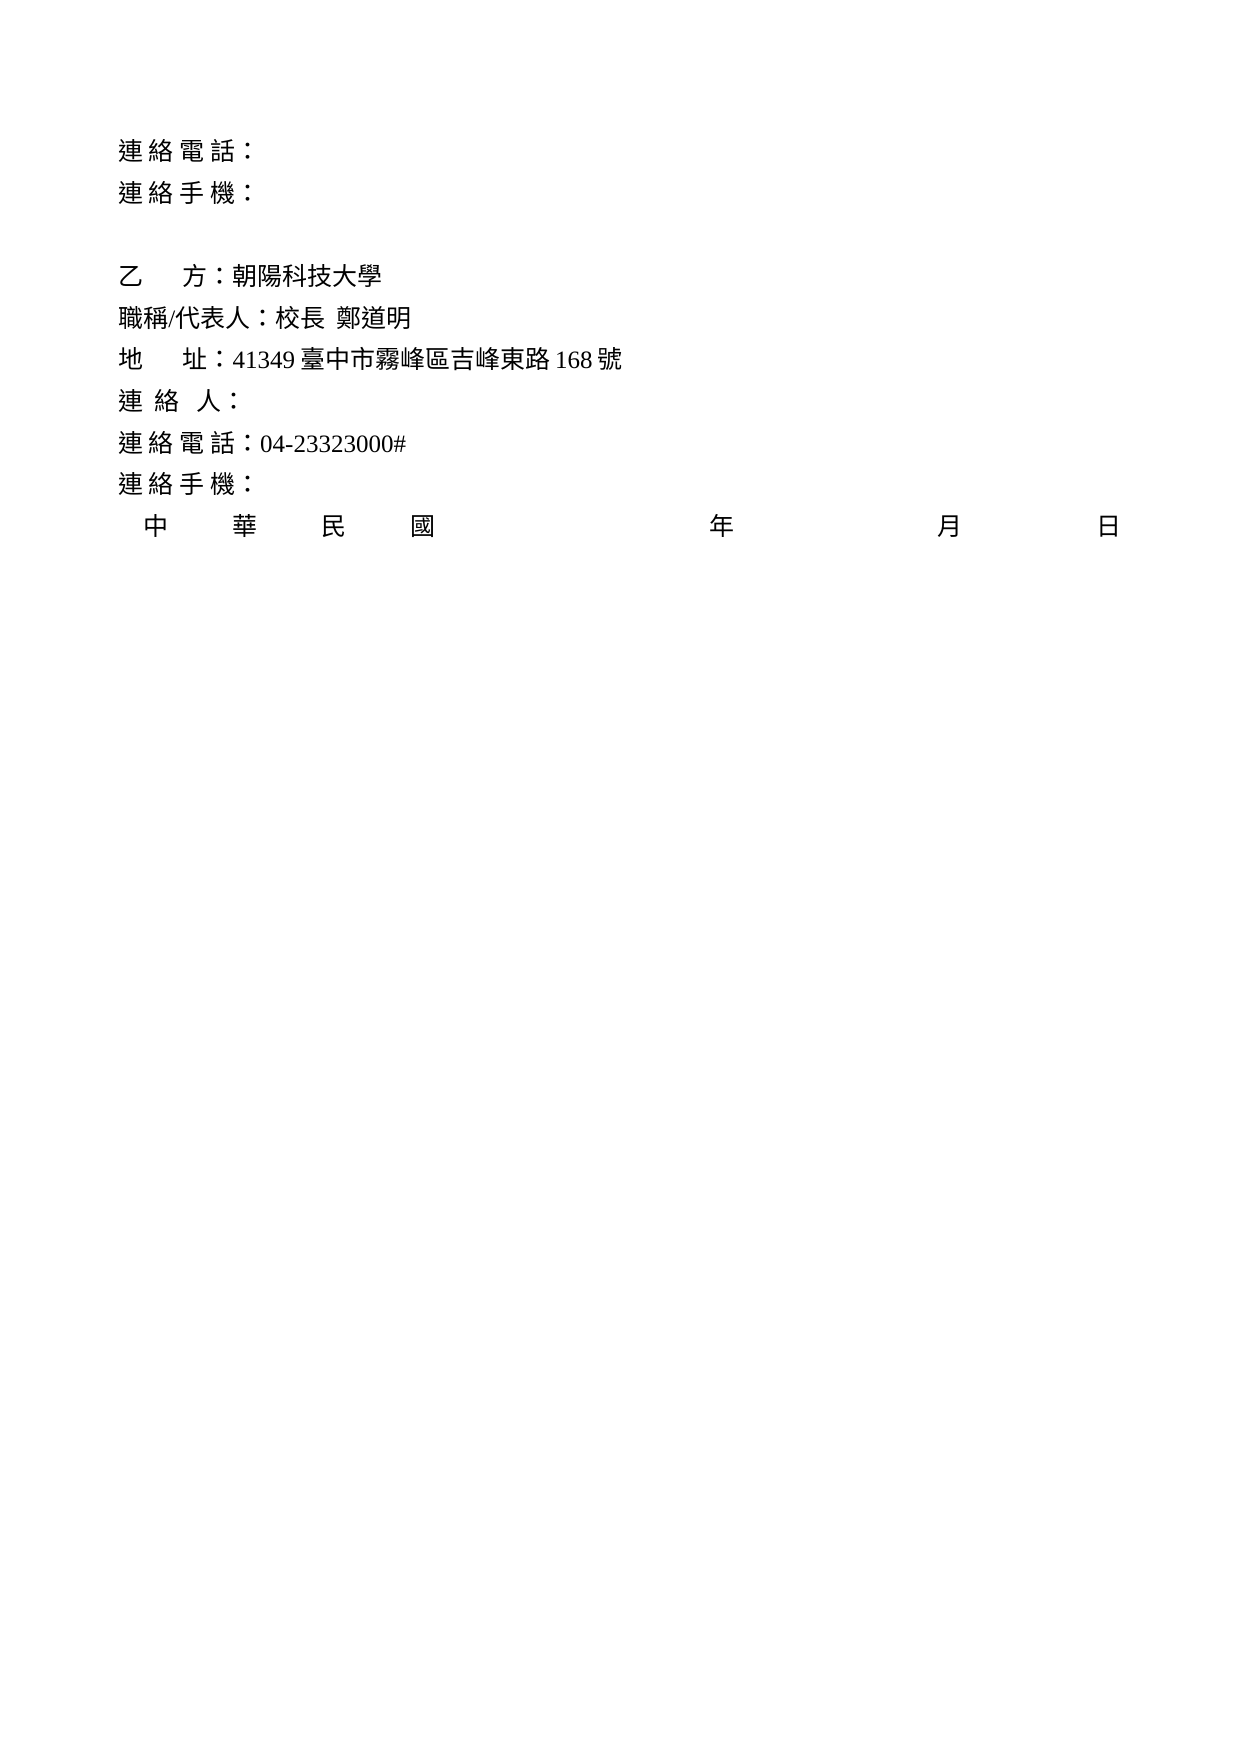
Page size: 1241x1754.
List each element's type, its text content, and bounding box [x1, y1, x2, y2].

text 地 址：41349臺中市霧峰區吉峰東路168號 [118, 335, 1122, 377]
text 乙 方：朝陽科技大學 [118, 252, 1122, 294]
text 連 絡 電 話： [118, 127, 1122, 169]
text 連 絡 手 機： [118, 460, 1122, 502]
text 中華民國 年 月 日 [143, 502, 1122, 544]
text 職稱/代表人：校長 鄭道明 [118, 294, 1122, 335]
text 連 絡 電 話：04-23323000# [118, 419, 1122, 460]
text 連 絡 人： [118, 377, 1122, 419]
text 連 絡 手 機： [118, 169, 1122, 210]
